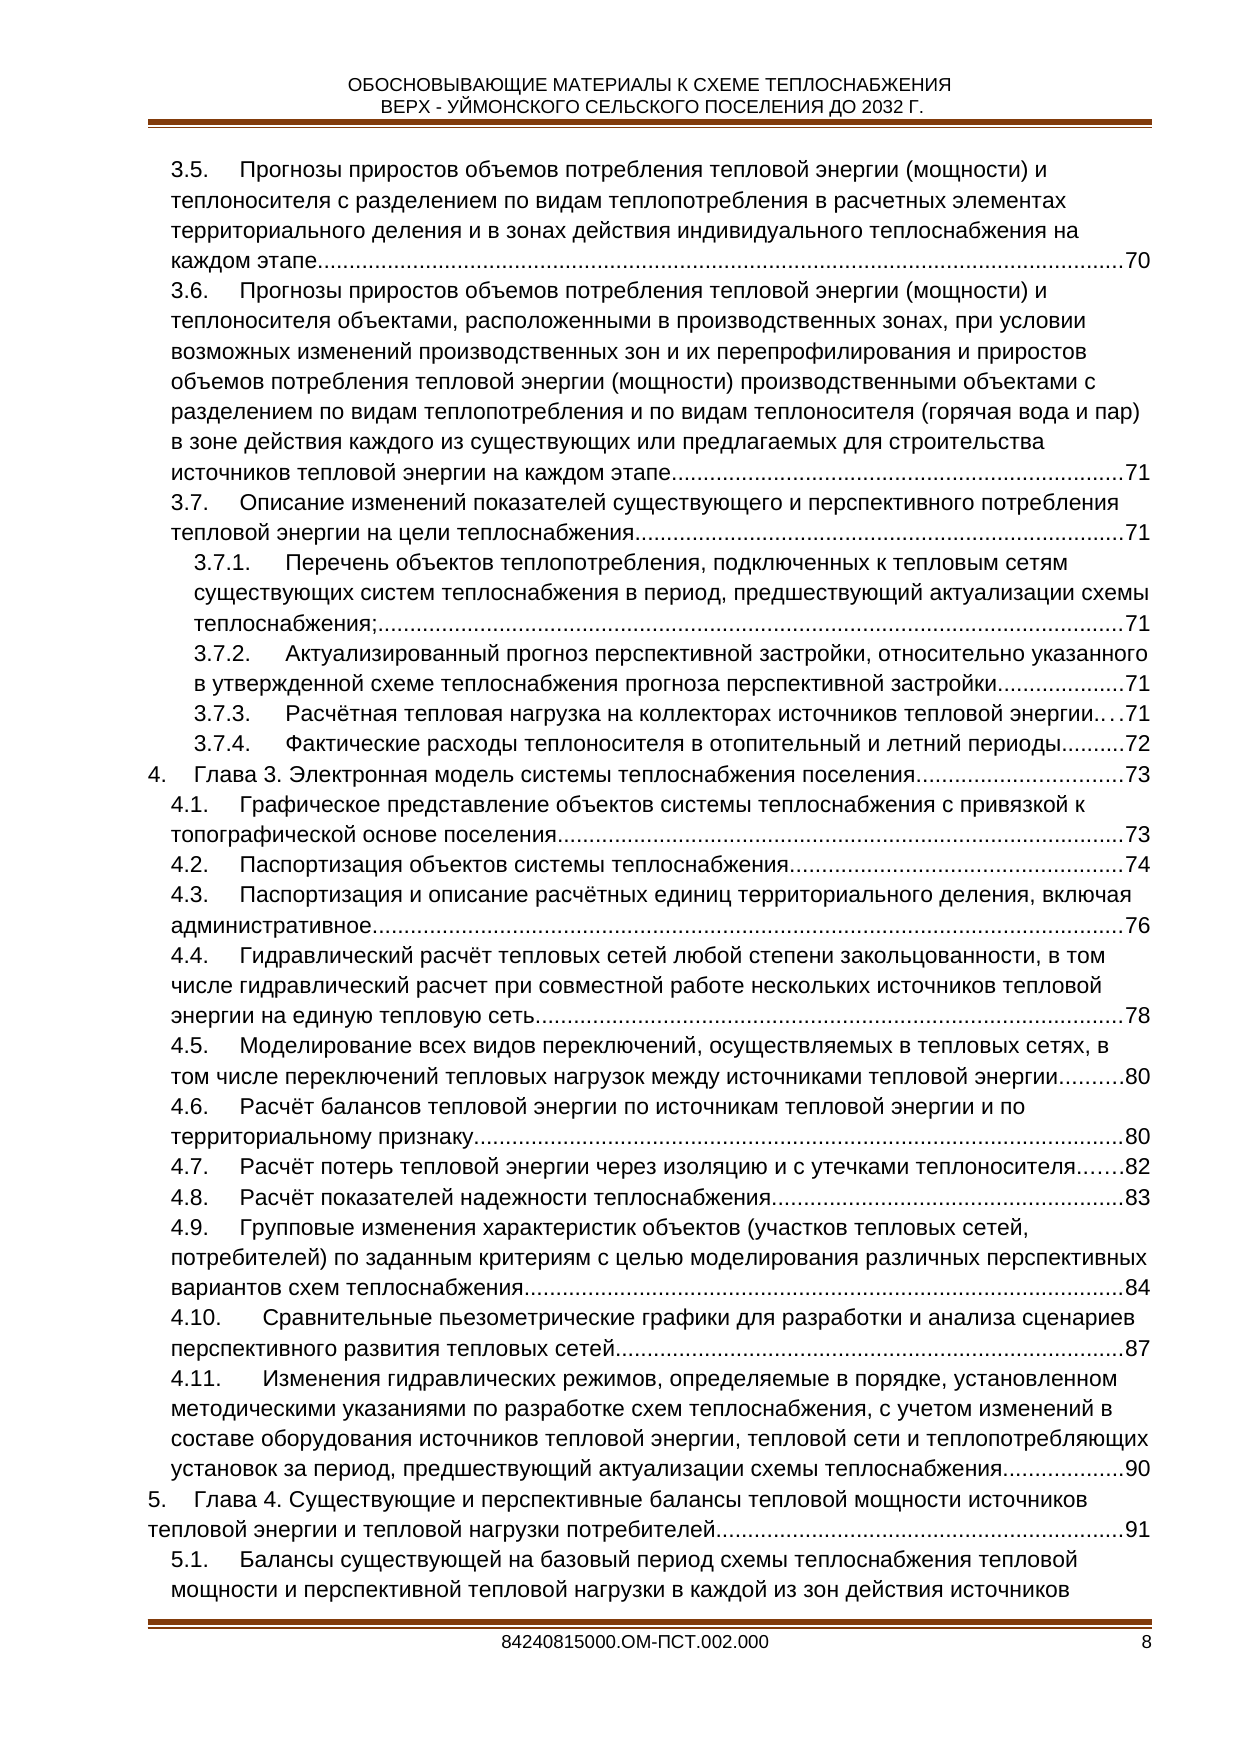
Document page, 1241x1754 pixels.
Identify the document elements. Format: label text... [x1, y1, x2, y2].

text 4.11. Изменения гидравлических режимов, определяемые в порядке, установленном методическими указаниями по разработке схем теплоснабжения, с учетом изменений в составе оборудования источников тепловой энергии, тепловой сети и теплопотребляющих установок за период, предшествующий актуализации схемы теплоснабжения. 90 [171, 1365, 1152, 1482]
text 4.9. Групповые изменения характеристик объектов (участков тепловых сетей, потребителей) по заданным критериям с целью моделирования различных перспективных вариантов схем теплоснабжения. 84 [171, 1214, 1152, 1301]
text 4. Глава 3. Электронная модель системы теплоснабжения поселения 73 [148, 761, 1152, 787]
text 4.1. Графическое представление объектов системы теплоснабжения с привязкой к топографической основе поселения. 73 [171, 791, 1152, 847]
text 3.7.4. Фактические расходы теплоносителя в отопительный и летний периоды. 72 [193, 730, 1152, 757]
text 4.8. Расчёт показателей надежности теплоснабжения. 83 [171, 1183, 1152, 1210]
text 3.7.2. Актуализированный прогноз перспективной застройки, относительно указанного в утвержденной схеме теплоснабжения прогноза перспективной застройки. 71 [193, 640, 1152, 696]
text 4.7. Расчёт потерь тепловой энергии через изоляцию и с утечками теплоносителя. 82 [171, 1153, 1152, 1180]
text 4.10. Сравнительные пьезометрические графики для разработки и анализа сценариев перспективного развития тепловых сетей. 87 [171, 1304, 1152, 1361]
text 4.2. Паспортизация объектов системы теплоснабжения. 74 [171, 851, 1152, 878]
text 4.3. Паспортизация и описание расчётных единиц территориального деления, включая административное. 76 [171, 881, 1152, 938]
text 3.7. Описание изменений показателей существующего и перспективного потребления тепловой энергии на цели теплоснабжения 71 [171, 489, 1152, 545]
text 4.5. Моделирование всех видов переключений, осуществляемых в тепловых сетях, в том числе переключений тепловых нагрузок между источниками тепловой энергии. 80 [171, 1032, 1152, 1089]
text 4.4. Гидравлический расчёт тепловых сетей любой степени закольцованности, в том числе гидравлический расчет при совместной работе нескольких источников тепловой энергии на единую тепловую сеть. 78 [171, 942, 1152, 1029]
text 4.6. Расчёт балансов тепловой энергии по источникам тепловой энергии и по территориальному признаку. 80 [171, 1093, 1152, 1149]
text 3.7.1. Перечень объектов теплопотребления, подключенных к тепловым сетям существующих систем теплоснабжения в период, предшествующий актуализации схемы теплоснабжения; 71 [193, 549, 1152, 636]
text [171, 1546, 1152, 1603]
text 5. Глава 4. Существующие и перспективные балансы тепловой мощности источников тепловой энергии и тепловой нагрузки потребителей 91 [148, 1486, 1152, 1542]
text 3.6. Прогнозы приростов объемов потребления тепловой энергии (мощности) и теплоносителя объектами, расположенными в производственных зонах, при условии возможных изменений производственных зон и их перепрофилирования и приростов объемов потребления тепловой энергии (мощности) производственными объектами с разделением по видам теплопотребления и по видам теплоносителя (горячая вода и пар) в зоне действия каждого из существующих или предлагаемых для строительства источников тепловой энергии на каждом этапе. 71 [171, 277, 1152, 485]
text 3.5. Прогнозы приростов объемов потребления тепловой энергии (мощности) и теплоносителя с разделением по видам теплопотребления в расчетных элементах территориального деления и в зонах действия индивидуального теплоснабжения на каждом этапе. 70 [171, 156, 1152, 273]
text 3.7.3. Расчётная тепловая нагрузка на коллекторах источников тепловой энергии. 71 [193, 700, 1152, 727]
